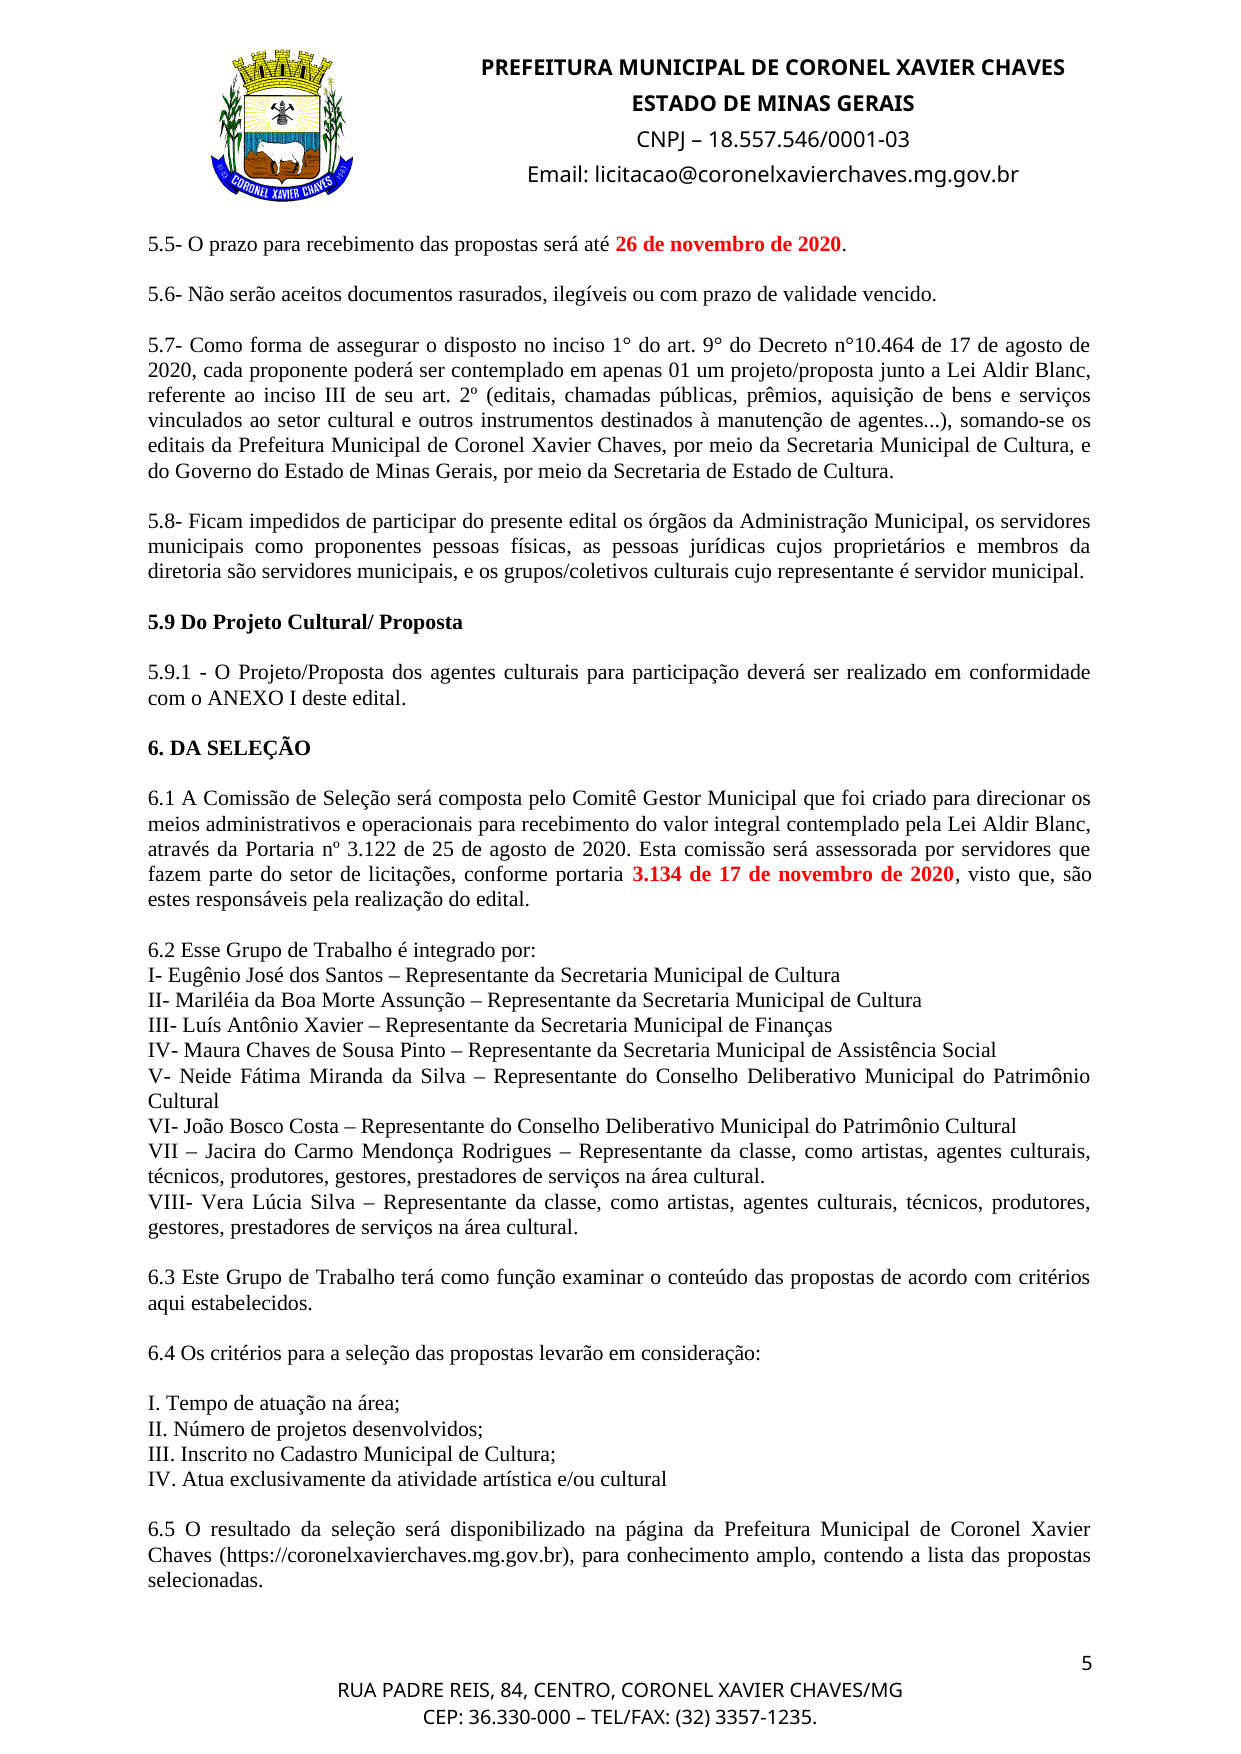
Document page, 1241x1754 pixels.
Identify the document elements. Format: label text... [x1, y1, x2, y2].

text IV- Maura Chaves de Sousa Pinto – Representante da Secretaria Municipal de Assistência Social [148, 1037, 1093, 1063]
text I. Tempo de atuação na área; [148, 1390, 1093, 1416]
text 5.9.1 - O Projeto/Proposta dos agentes culturais para participação deverá ser realizado em conformidade com o ANEXO I deste edital. [148, 659, 1093, 710]
text 5.6- Não serão aceitos documentos rasurados, ilegíveis ou com prazo de validade vencido. [148, 281, 1093, 306]
text VII – Jacira do Carmo Mendonça Rodrigues – Representante da classe, como artistas, agentes culturais, técnicos, produtores, gestores, prestadores de serviços na área cultural. [148, 1138, 1093, 1189]
text 6.1 A Comissão de Seleção será composta pelo Comitê Gestor Municipal que foi criado para direcionar os meios administrativos e operacionais para recebimento do valor integral contemplado pela Lei Aldir Blanc, através da Portaria nº 3.122 de 25 de agosto de 2020. Esta comissão será assessorada por servidores que fazem parte do setor de licitações, conforme portaria 3.134 de 17 de novembro de 2020, visto que, são estes responsáveis pela realização do edital. [148, 785, 1093, 911]
text 6.4 Os critérios para a seleção das propostas levarão em consideração: [148, 1340, 1093, 1365]
text 5.9 Do Projeto Cultural/ Proposta [148, 609, 1093, 634]
text 5.8- Ficam impedidos de participar do presente edital os órgãos da Administração Municipal, os servidores municipais como proponentes pessoas físicas, as pessoas jurídicas cujos proprietários e membros da diretoria são servidores municipais, e os grupos/coletivos culturais cujo representante é servidor municipal. [148, 508, 1093, 584]
text III- Luís Antônio Xavier – Representante da Secretaria Municipal de Finanças [148, 1012, 1093, 1037]
text 6.2 Esse Grupo de Trabalho é integrado por: [148, 937, 1093, 962]
text 6.5 O resultado da seleção será disponibilizado na página da Prefeitura Municipal de Coronel Xavier Chaves (https://coronelxavierchaves.mg.gov.br), para conhecimento amplo, contendo a lista das propostas selecionadas. [148, 1516, 1093, 1592]
text VI- João Bosco Costa – Representante do Conselho Deliberativo Municipal do Patrimônio Cultural [148, 1113, 1093, 1138]
text I- Eugênio José dos Santos – Representante da Secretaria Municipal de Cultura [148, 962, 1093, 987]
text IV. Atua exclusivamente da atividade artística e/ou cultural [148, 1466, 1093, 1491]
text VIII- Vera Lúcia Silva – Representante da classe, como artistas, agentes culturais, técnicos, produtores, gestores, prestadores de serviços na área cultural. [148, 1189, 1093, 1239]
text 5.7- Como forma de assegurar o disposto no inciso 1° do art. 9° do Decreto n°10.464 de 17 de agosto de 2020, cada proponente poderá ser contemplado em apenas 01 um projeto/proposta junto a Lei Aldir Blanc, referente ao inciso III de seu art. 2º (editais, chamadas públicas, prêmios, aquisição de bens e serviços vinculados ao setor cultural e outros instrumentos destinados à manutenção de agentes...), somando-se os editais da Prefeitura Municipal de Coronel Xavier Chaves, por meio da Secretaria Municipal de Cultura, e do Governo do Estado de Minas Gerais, por meio da Secretaria de Estado de Cultura. [148, 332, 1093, 483]
text 6.3 Este Grupo de Trabalho terá como função examinar o conteúdo das propostas de acordo com critérios aqui estabelecidos. [148, 1264, 1093, 1315]
text III. Inscrito no Cadastro Municipal de Cultura; [148, 1441, 1093, 1466]
picture [210, 44, 354, 206]
text V- Neide Fátima Miranda da Silva – Representante do Conselho Deliberativo Municipal do Patrimônio Cultural [148, 1063, 1093, 1113]
text II. Número de projetos desenvolvidos; [148, 1416, 1093, 1441]
text II- Mariléia da Boa Morte Assunção – Representante da Secretaria Municipal de Cultura [148, 987, 1093, 1012]
text 5.5- O prazo para recebimento das propostas será até 26 de novembro de 2020. [148, 231, 1093, 256]
text 6. DA SELEÇÃO [148, 735, 1093, 760]
